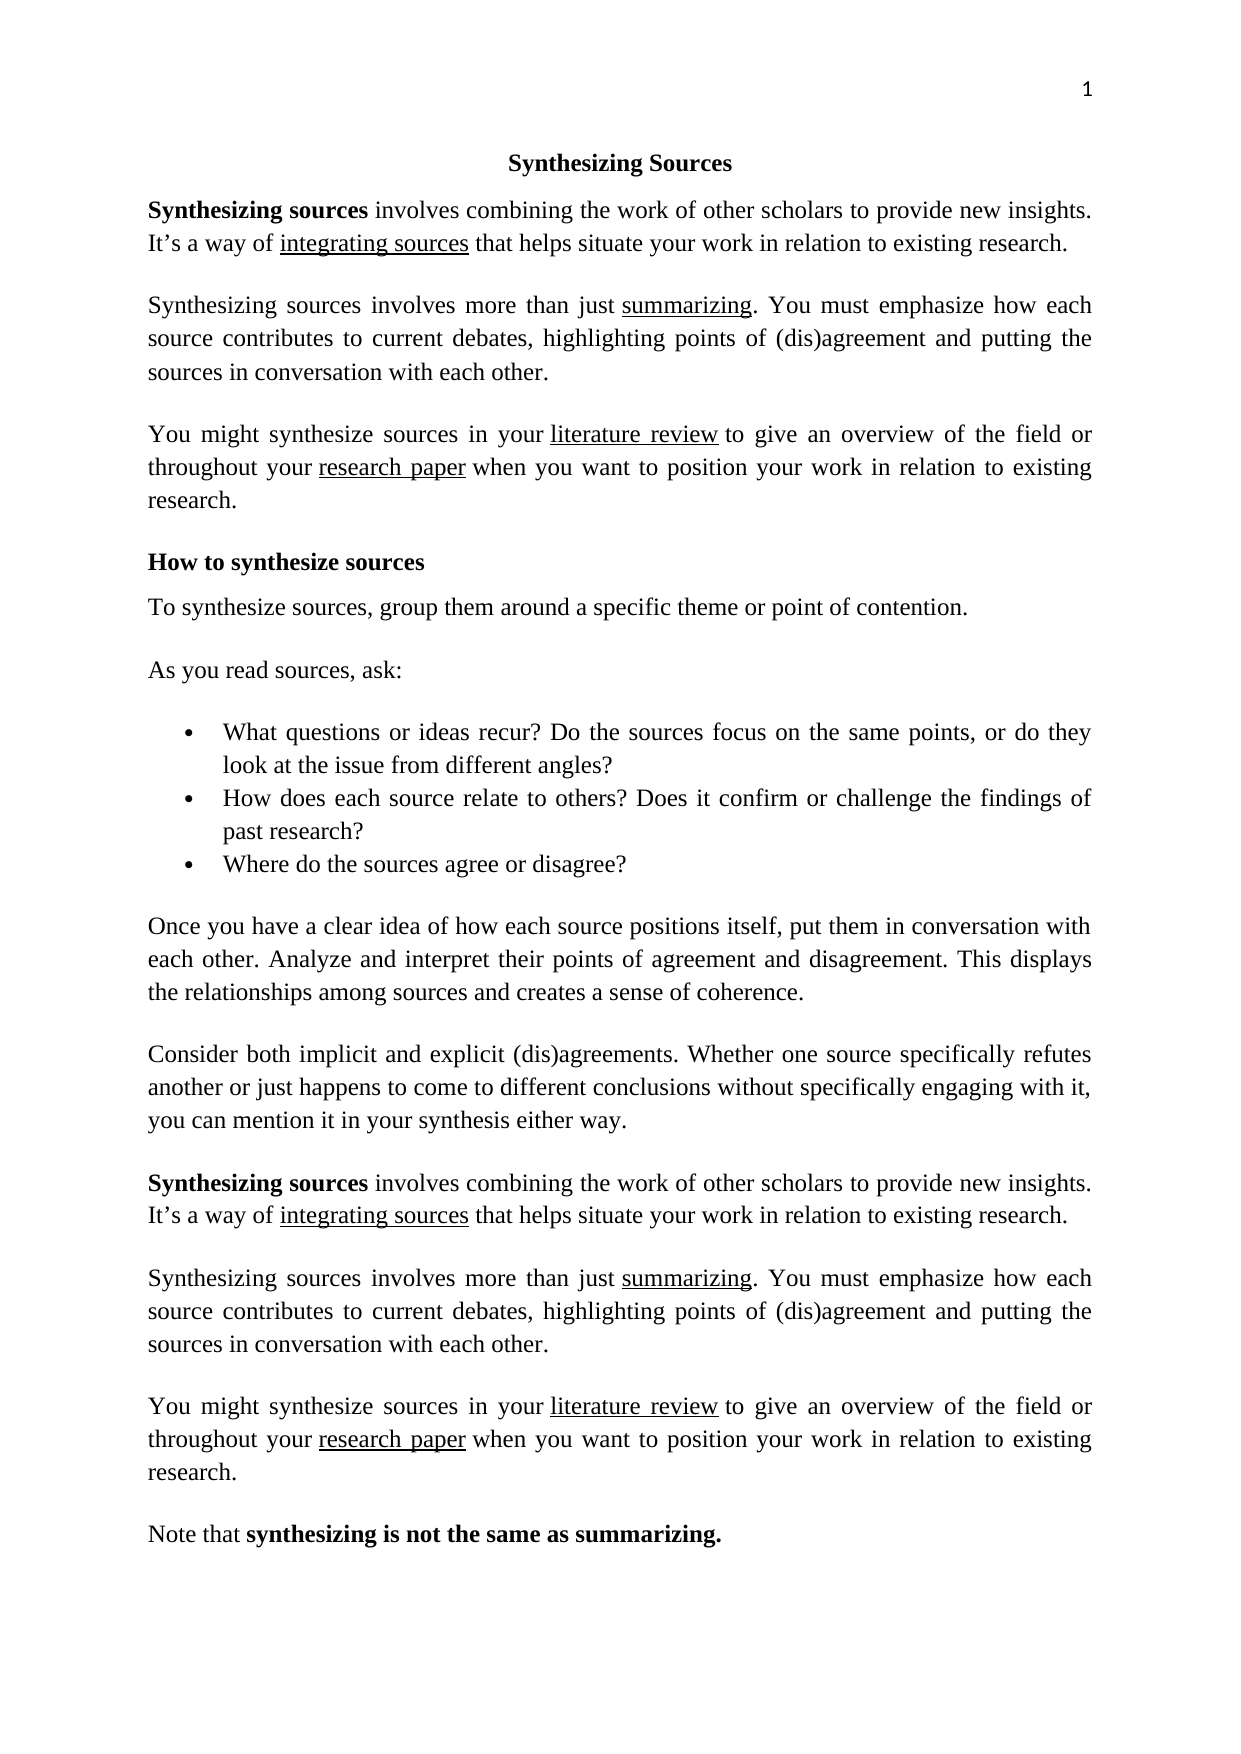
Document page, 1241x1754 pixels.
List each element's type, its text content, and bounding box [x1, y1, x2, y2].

text Note that synthesizing is not the same as summarizing. [148, 1519, 1093, 1548]
text Synthesizing sources involves more than just summarizing. You must emphasize how each source contributes to current debates, highlighting points of (dis)agreement and putting the sources in conversation with each other. [148, 291, 1093, 385]
list How does each source relate to others? Does it confirm or challenge the findings of past research? [185, 783, 1093, 845]
subtitle How to synthesize sources [148, 547, 1093, 576]
text To synthesize sources, group them around a specific theme or point of contention. [148, 592, 1093, 621]
text Synthesizing sources involves combining the work of other scholars to provide new insights. It’s a way of integrating sources that helps situate your work in relation to existing research. [148, 195, 1093, 257]
text You might synthesize sources in your literature review to give an overview of the field or throughout your research paper when you want to position your work in relation to existing research. [148, 1391, 1093, 1486]
text Once you have a clear idea of how each source positions itself, put them in conversation with each other. Analyze and interpret their points of agreement and disagreement. This displays the relationships among sources and creates a sense of coherence. [148, 911, 1093, 1006]
text As you read sources, ask: [148, 655, 1093, 683]
list What questions or ideas recur? Do the sources focus on the same points, or do they look at the issue from different angles? [185, 717, 1093, 779]
text Synthesizing Sources [148, 148, 1093, 176]
text Consider both implicit and explicit (dis)agreements. Whether one source specifically refutes another or just happens to come to different conclusions without specifically engaging with it, you can mention it in your synthesis either way. [148, 1039, 1093, 1134]
list Where do the sources agree or disagree? [185, 849, 1093, 878]
text Synthesizing sources involves combining the work of other scholars to provide new insights. It’s a way of integrating sources that helps situate your work in relation to existing research. [148, 1168, 1093, 1229]
text You might synthesize sources in your literature review to give an overview of the field or throughout your research paper when you want to position your work in relation to existing research. [148, 419, 1093, 513]
text Synthesizing sources involves more than just summarizing. You must emphasize how each source contributes to current debates, highlighting points of (dis)agreement and putting the sources in conversation with each other. [148, 1263, 1093, 1358]
